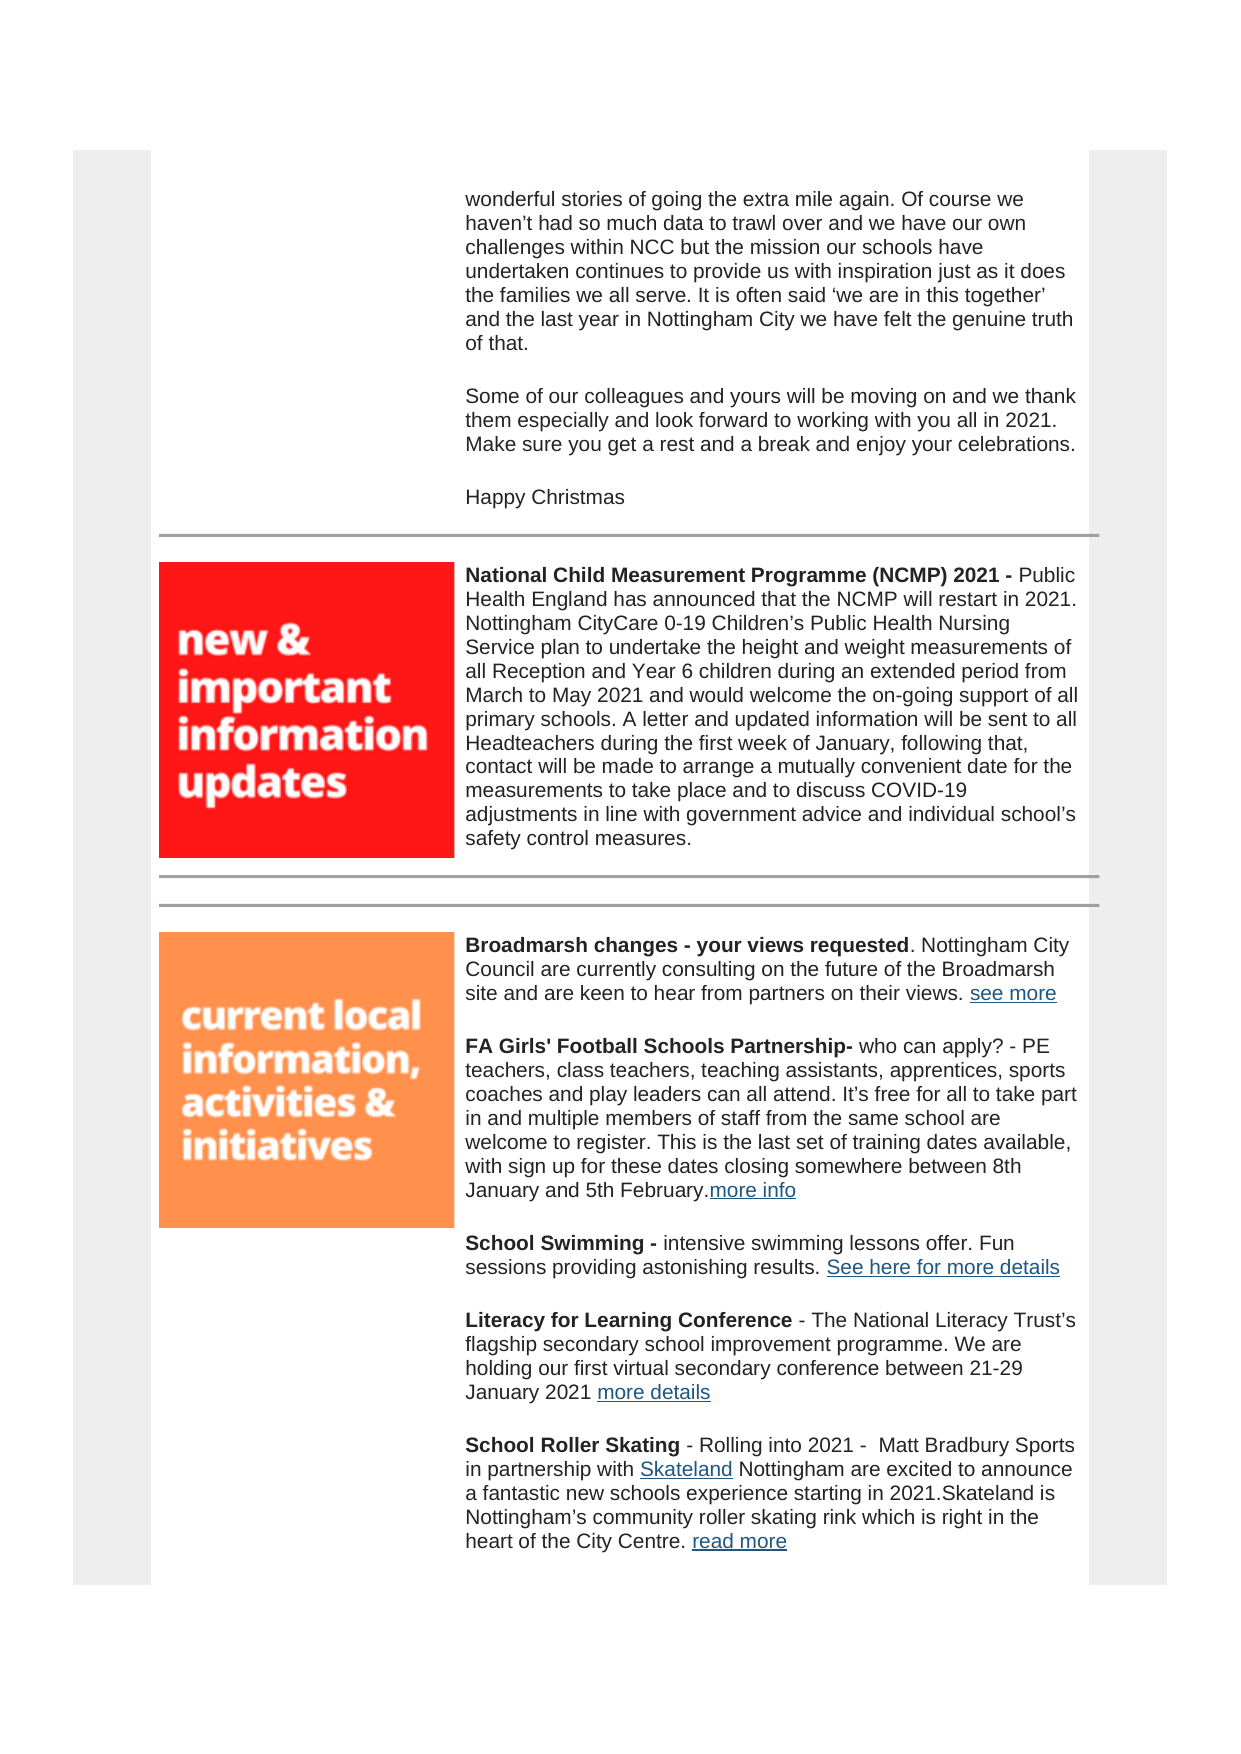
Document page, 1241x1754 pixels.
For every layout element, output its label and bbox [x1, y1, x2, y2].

picture [159, 932, 455, 1228]
picture [159, 562, 455, 858]
